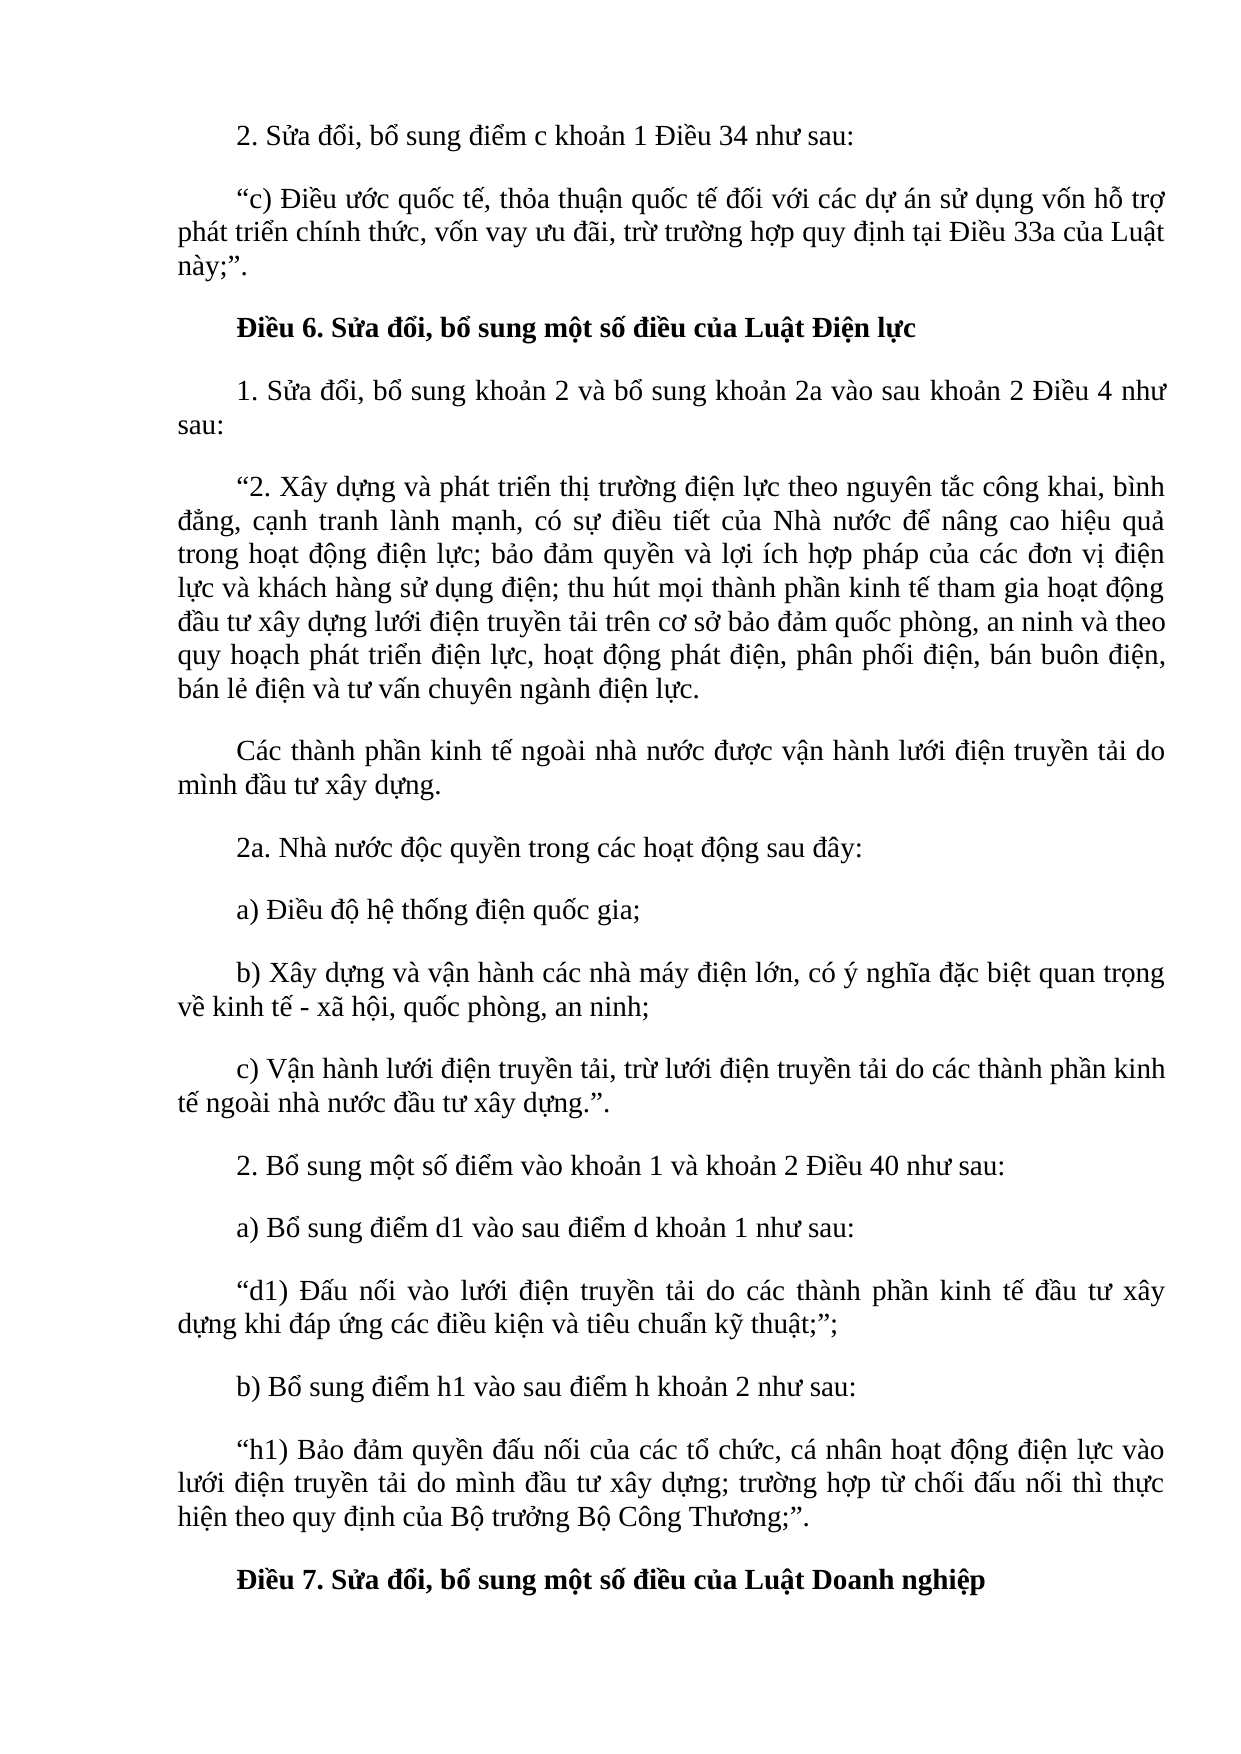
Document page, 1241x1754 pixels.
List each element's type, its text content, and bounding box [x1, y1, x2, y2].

text 2. Bổ sung một số điểm vào khoản 1 và khoản 2 Điều 40 như sau: [177, 1148, 1166, 1181]
text Các thành phần kinh tế ngoài nhà nước được vận hành lưới điện truyền tải do mình đầu tư xây dựng. [177, 733, 1166, 801]
text Điều 6. Sửa đổi, bổ sung một số điều của Luật Điện lực [177, 311, 1166, 344]
text Điều 7. Sửa đổi, bổ sung một số điều của Luật Doanh nghiệp [177, 1562, 1166, 1595]
text “d1) Đấu nối vào lưới điện truyền tải do các thành phần kinh tế đầu tư xây dựng khi đáp ứng các điều kiện và tiêu chuẩn kỹ thuật;”; [177, 1273, 1166, 1340]
text “c) Điều ước quốc tế, thỏa thuận quốc tế đối với các dự án sử dụng vốn hỗ trợ phát triển chính thức, vốn vay ưu đãi, trừ trường hợp quy định tại Điều 33a của Luật này;”. [177, 181, 1166, 281]
text 2a. Nhà nước độc quyền trong các hoạt động sau đây: [177, 830, 1166, 863]
text “h1) Bảo đảm quyền đấu nối của các tổ chức, cá nhân hoạt động điện lực vào lưới điện truyền tải do mình đầu tư xây dựng; trường hợp từ chối đấu nối thì thực hiện theo quy định của Bộ trưởng Bộ Công Thương;”. [177, 1432, 1166, 1533]
text 1. Sửa đổi, bổ sung khoản 2 và bổ sung khoản 2a vào sau khoản 2 Điều 4 như sau: [177, 373, 1166, 440]
text c) Vận hành lưới điện truyền tải, trừ lưới điện truyền tải do các thành phần kinh tế ngoài nhà nước đầu tư xây dựng.”. [177, 1051, 1166, 1118]
text 2. Sửa đổi, bổ sung điểm c khoản 1 Điều 34 như sau: [177, 118, 1166, 152]
text “2. Xây dựng và phát triển thị trường điện lực theo nguyên tắc công khai, bình đẳng, cạnh tranh lành mạnh, có sự điều tiết của Nhà nước để nâng cao hiệu quả trong hoạt động điện lực; bảo đảm quyền và lợi ích hợp pháp của các đơn vị điện lực và khách hàng sử dụng điện; thu hút mọi thành phần kinh tế tham gia hoạt động đầu tư xây dựng lưới điện truyền tải trên cơ sở bảo đảm quốc phòng, an ninh và theo quy hoạch phát triển điện lực, hoạt động phát điện, phân phối điện, bán buôn điện, bán lẻ điện và tư vấn chuyên ngành điện lực. [177, 469, 1166, 704]
text b) Xây dựng và vận hành các nhà máy điện lớn, có ý nghĩa đặc biệt quan trọng về kinh tế - xã hội, quốc phòng, an ninh; [177, 955, 1166, 1022]
text a) Bổ sung điểm d1 vào sau điểm d khoản 1 như sau: [177, 1210, 1166, 1244]
text a) Điều độ hệ thống điện quốc gia; [177, 892, 1166, 926]
text b) Bổ sung điểm h1 vào sau điểm h khoản 2 như sau: [177, 1369, 1166, 1403]
